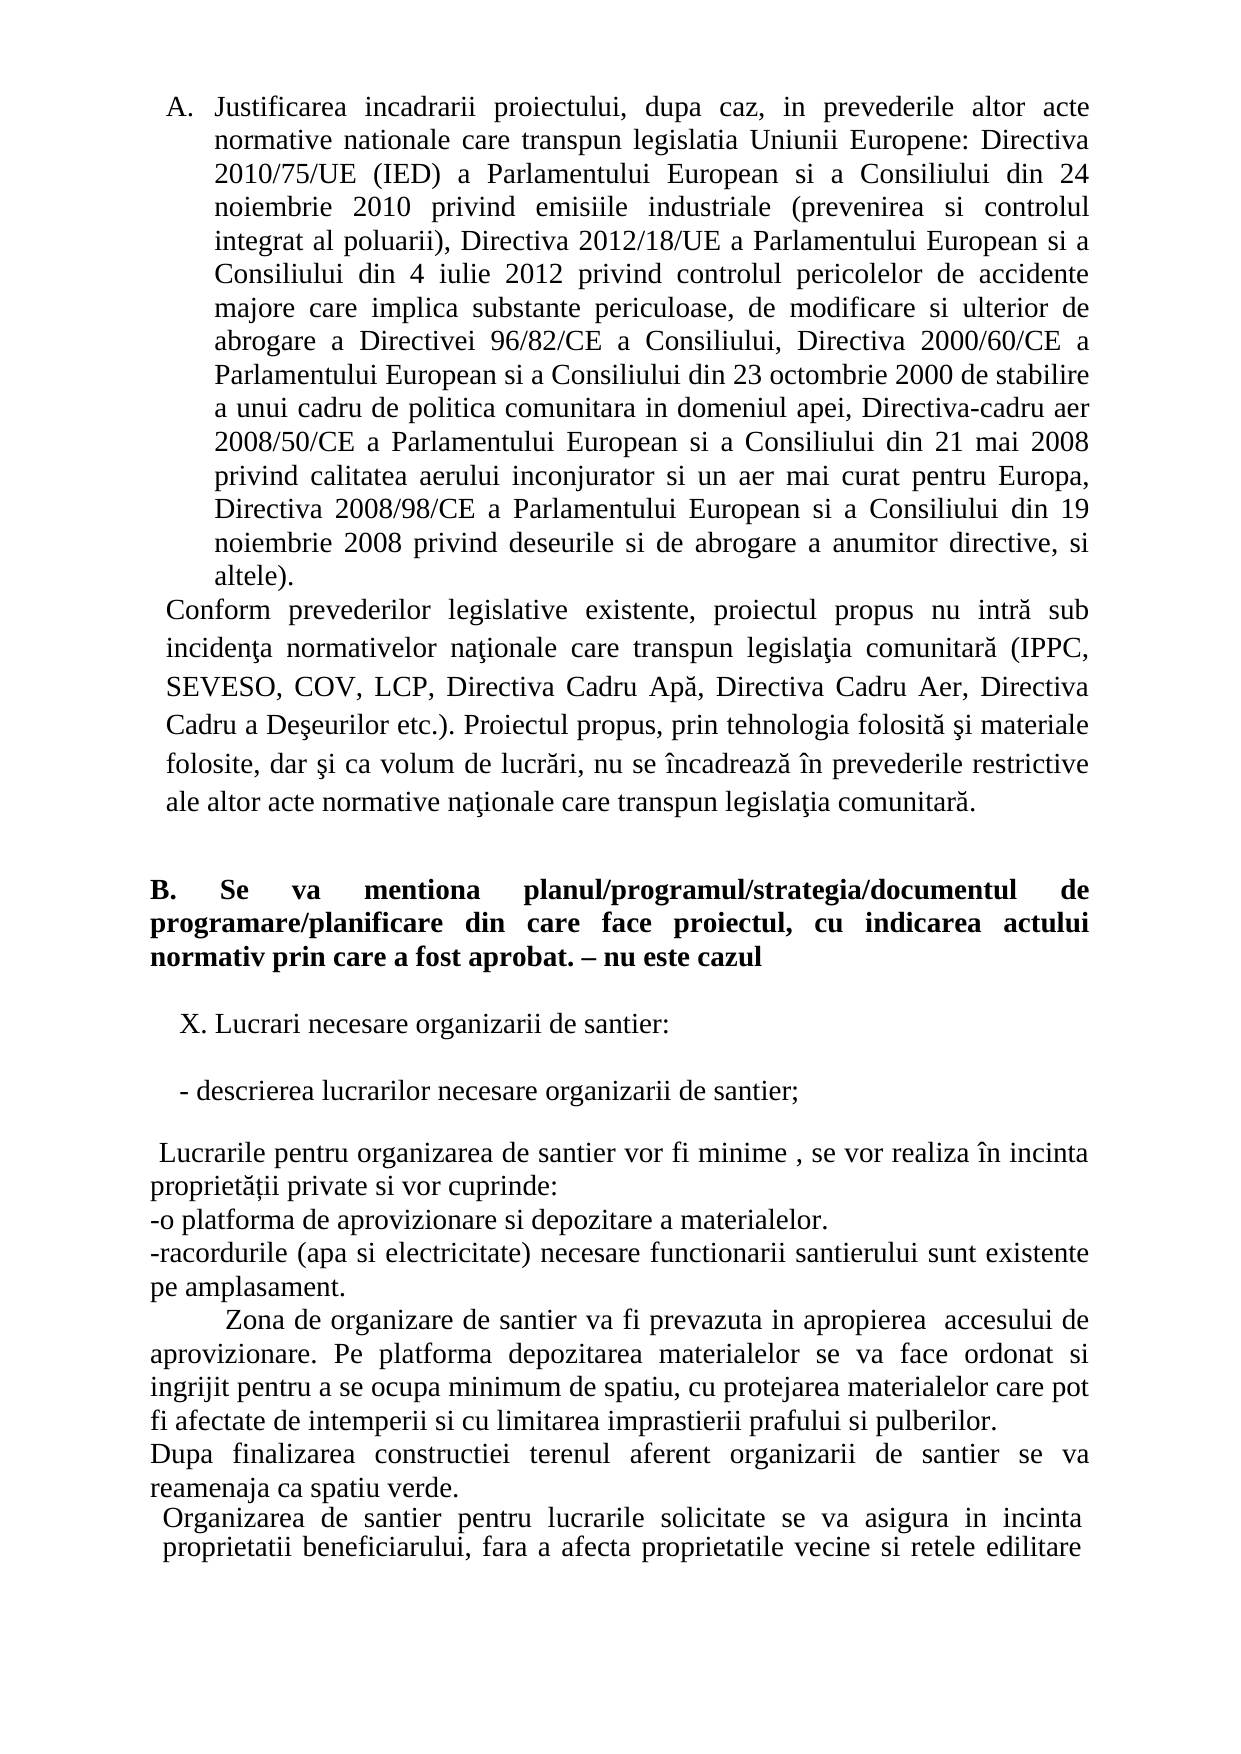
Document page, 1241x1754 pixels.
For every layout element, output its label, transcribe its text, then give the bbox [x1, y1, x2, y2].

text B. Se va mentiona planul/programul/strategia/documentul de programare/planificare din care face proiectul, cu indicarea actului normativ prin care a fost aprobat. – nu este cazul [150, 872, 1090, 972]
text - descrierea lucrarilor necesare organizarii de santier; [150, 1073, 1090, 1107]
text -o platforma de aprovizionare si depozitare a materialelor. [150, 1202, 1090, 1235]
text X. Lucrari necesare organizarii de santier: [150, 1006, 1090, 1039]
list Justificarea incadrarii proiectului, dupa caz, in prevederile altor acte normative nationale care transpun legislatia Uniunii Europene: Directiva 2010/75/UE (IED) a Parlamentului European si a Consiliului din 24 noiembrie 2010 privind emisiile industriale (prevenirea si controlul integrat al poluarii), Directiva 2012/18/UE a Parlamentului European si a Consiliului din 4 iulie 2012 privind controlul pericolelor de accidente majore care implica substante periculoase, de modificare si ulterior de abrogare a Directivei 96/82/CE a Consiliului, Directiva 2000/60/CE a Parlamentului European si a Consiliului din 23 octombrie 2000 de stabilire a unui cadru de politica comunitara in domeniul apei, Directiva-cadru aer 2008/50/CE a Parlamentului European si a Consiliului din 21 mai 2008 privind calitatea aerului inconjurator si un aer mai curat pentru Europa, Directiva 2008/98/CE a Parlamentului European si a Consiliului din 19 noiembrie 2008 privind deseurile si de abrogare a anumitor directive, si altele). [166, 89, 1090, 592]
text -racordurile (apa si electricitate) necesare functionarii santierului sunt existente pe amplasament. [150, 1235, 1090, 1302]
text Conform prevederilor legislative existente, proiectul propus nu intră sub incidenţa normativelor naţionale care transpun legislaţia comunitară (IPPC, SEVESO, COV, LCP, Directiva Cadru Apă, Directiva Cadru Aer, Directiva Cadru a Deşeurilor etc.). Proiectul propus, prin tehnologia folosită şi materiale folosite, dar şi ca volum de lucrări, nu se încadrează în prevederile restrictive ale altor acte normative naţionale care transpun legislaţia comunitară. [166, 592, 1090, 818]
text Dupa finalizarea constructiei terenul aferent organizarii de santier se va reamenaja ca spatiu verde. [150, 1437, 1090, 1504]
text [162, 1504, 1082, 1562]
text Lucrarile pentru organizarea de santier vor fi minime , se vor realiza în incinta proprietății private si vor cuprinde: [150, 1135, 1090, 1202]
text Zona de organizare de santier va fi prevazuta in apropierea accesului de aprovizionare. Pe platforma depozitarea materialelor se va face ordonat si ingrijit pentru a se ocupa minimum de spatiu, cu protejarea materialelor care pot fi afectate de intemperii si cu limitarea imprastierii prafului si pulberilor. [150, 1302, 1090, 1437]
